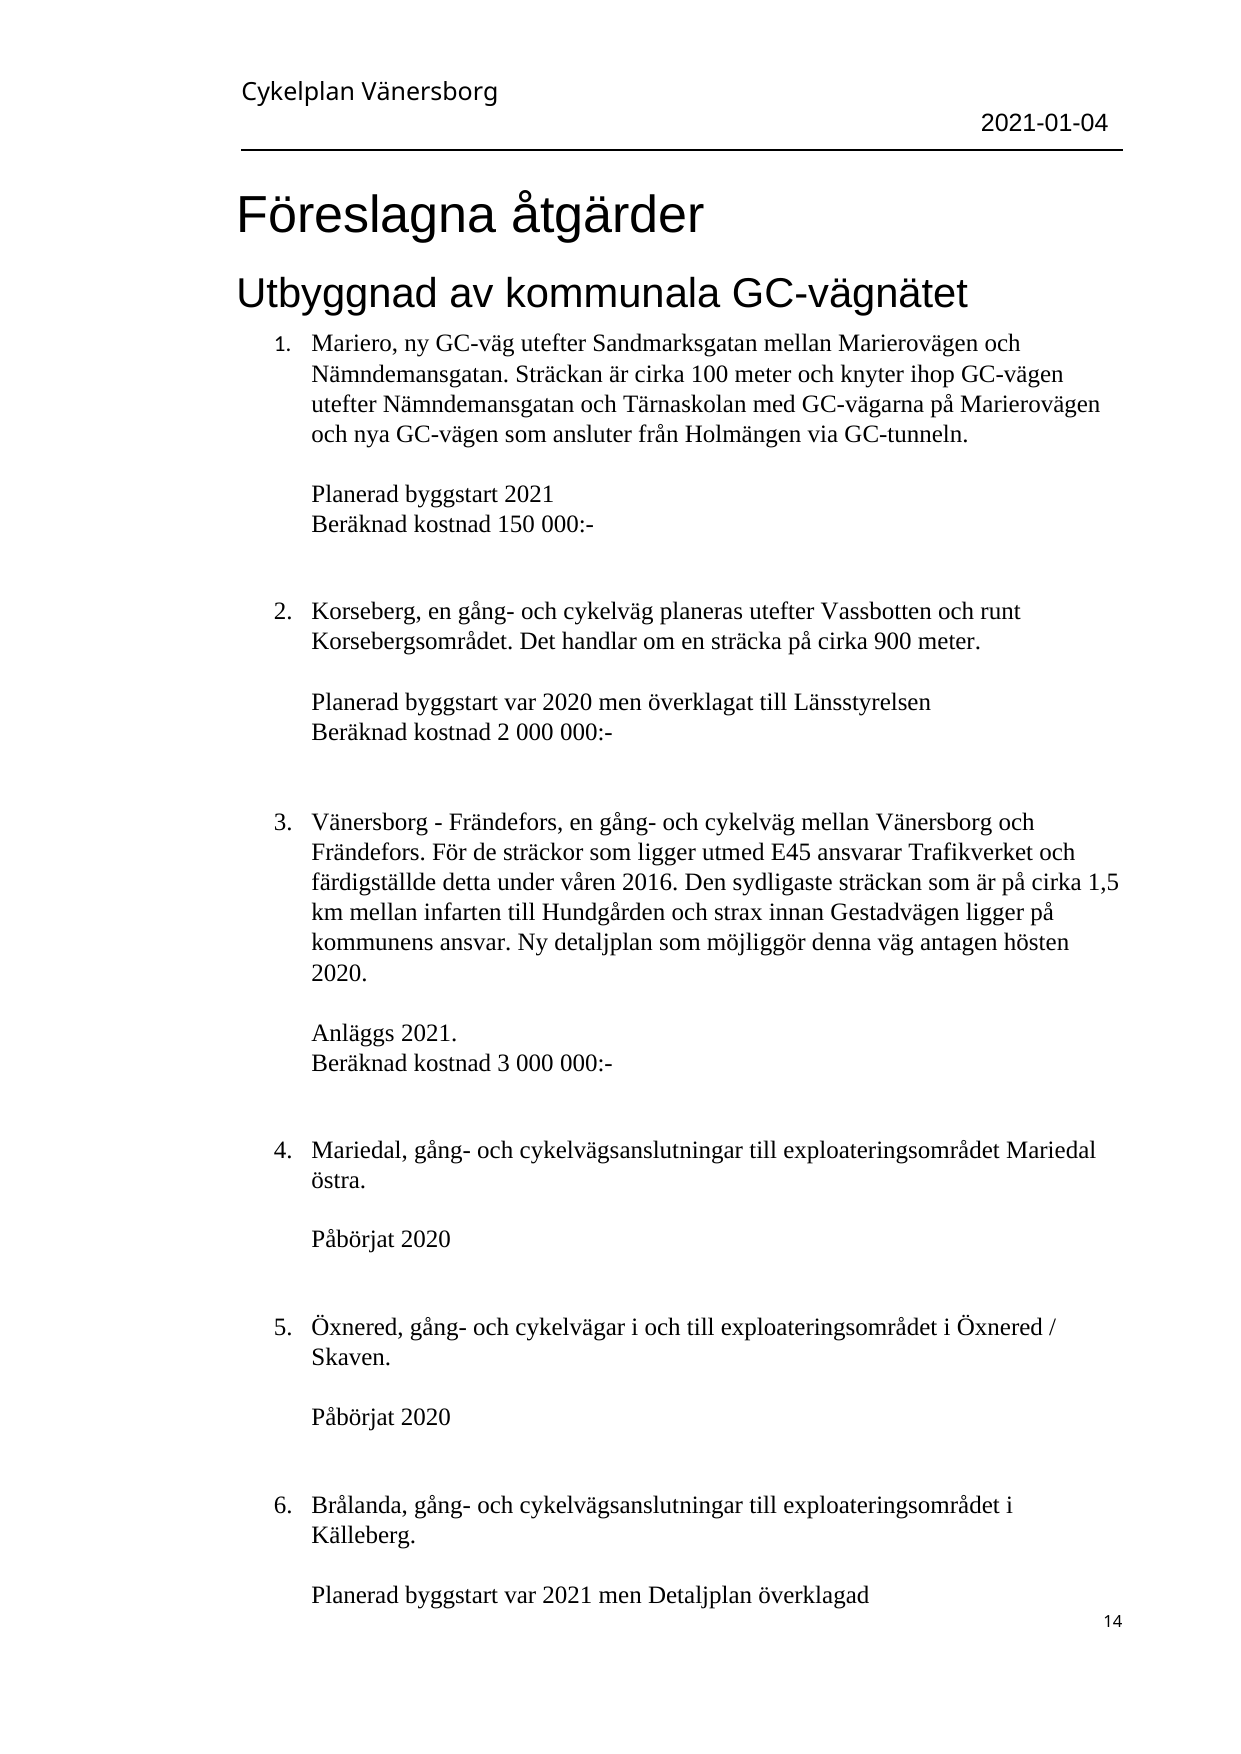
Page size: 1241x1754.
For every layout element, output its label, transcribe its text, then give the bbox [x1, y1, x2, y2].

list Mariero, ny GC-väg utefter Sandmarksgatan mellan Marierovägen och Nämndemansgatan. Sträckan är cirka 100 meter och knyter ihop GC-vägen utefter Nämndemansgatan och Tärnaskolan med GC-vägarna på Marierovägen och nya GC-vägen som ansluter från Holmängen via GC-tunneln. [274, 328, 1122, 448]
list Mariedal, gång- och cykelvägsanslutningar till exploateringsområdet Mariedal östra. [274, 1136, 1122, 1194]
list Påbörjat 2020 [311, 1402, 1122, 1431]
subtitle Föreslagna åtgärder [236, 183, 1055, 243]
list Beräknad kostnad 2 000 000:- [311, 717, 1122, 746]
list Beräknad kostnad 3 000 000:- [311, 1048, 1122, 1077]
list Planerad byggstart var 2020 men överklagat till Länsstyrelsen [311, 687, 1122, 715]
list Korseberg, en gång- och cykelväg planeras utefter Vassbotten och runt Korsebergsområdet. Det handlar om en sträcka på cirka 900 meter. [274, 596, 1122, 655]
subtitle Utbyggnad av kommunala GC-vägnätet [236, 268, 1122, 316]
list Vänersborg - Frändefors, en gång- och cykelväg mellan Vänersborg och Frändefors. För de sträckor som ligger utmed E45 ansvarar Trafikverket och färdigställde detta under våren 2016. Den sydligaste sträckan som är på cirka 1,5 km mellan infarten till Hundgården och strax innan Gestadvägen ligger på kommunens ansvar. Ny detaljplan som möjliggör denna väg antagen hösten 2020. [274, 807, 1122, 986]
list Brålanda, gång- och cykelvägsanslutningar till exploateringsområdet i Källeberg. [274, 1490, 1122, 1549]
list Öxnered, gång- och cykelvägar i och till exploateringsområdet i Öxnered / Skaven. [274, 1312, 1122, 1371]
list Planerad byggstart var 2021 men Detaljplan överklagad [311, 1580, 1122, 1609]
list Beräknad kostnad 150 000:- [311, 509, 1122, 537]
list Påbörjat 2020 [311, 1224, 1122, 1253]
list Planerad byggstart 2021 [311, 479, 1122, 507]
list Anläggs 2021. [311, 1018, 1122, 1047]
